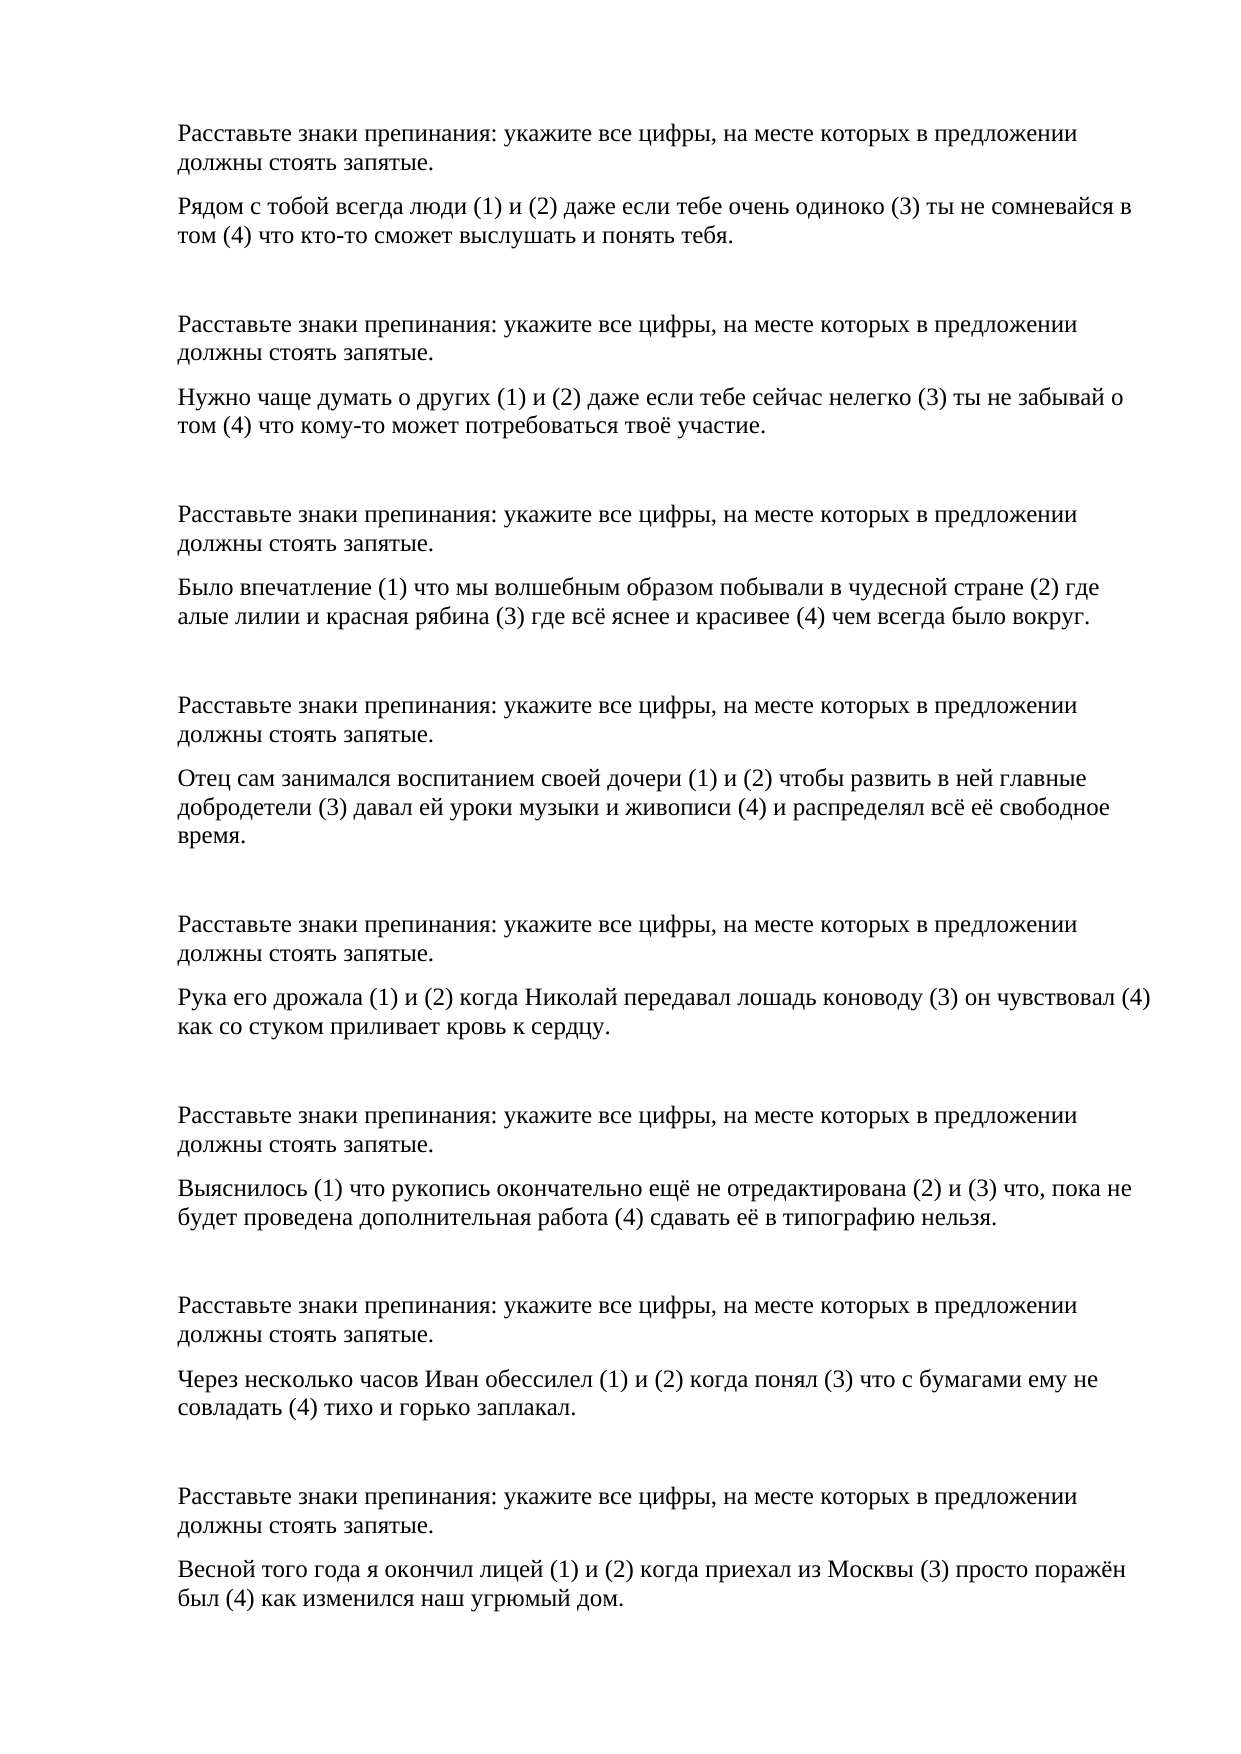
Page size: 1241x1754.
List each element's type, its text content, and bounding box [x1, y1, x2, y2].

text Расставьте знаки препинания: укажите все цифры, на месте которых в предложении должны стоять запятые. [177, 1100, 1152, 1157]
text Было впечатление (1) что мы волшебным образом побывали в чудесной стране (2) где алые лилии и красная рябина (3) где всё яснее и красивее (4) чем всегда было вокруг. [177, 572, 1152, 630]
text Рука его дрожала (1) и (2) когда Николай передавал лошадь коноводу (3) он чувствовал (4) как со стуком приливает кровь к сердцу. [177, 982, 1152, 1040]
text Рядом с тобой всегда люди (1) и (2) даже если тебе очень одиноко (3) ты не сомневайся в том (4) что кто-то сможет выслушать и понять тебя. [177, 191, 1152, 249]
text Весной того года я окончил лицей (1) и (2) когда приехал из Москвы (3) просто поражён был (4) как изменился наш угрюмый дом. [177, 1554, 1152, 1612]
text Расставьте знаки препинания: укажите все цифры, на месте которых в предложении должны стоять запятые. [177, 909, 1152, 967]
text Расставьте знаки препинания: укажите все цифры, на месте которых в предложении должны стоять запятые. [177, 309, 1152, 366]
text Расставьте знаки препинания: укажите все цифры, на месте которых в предложении должны стоять запятые. [177, 690, 1152, 747]
text Через несколько часов Иван обессилел (1) и (2) когда понял (3) что с бумагами ему не совладать (4) тихо и горько заплакал. [177, 1364, 1152, 1421]
text Выяснилось (1) что рукопись окончательно ещё не отредактирована (2) и (3) что, пока не будет проведена дополнительная работа (4) сдавать её в типографию нельзя. [177, 1173, 1152, 1231]
text Отец сам занимался воспитанием своей дочери (1) и (2) чтобы развить в ней главные добродетели (3) давал ей уроки музыки и живописи (4) и распределял всё её свободное время. [177, 763, 1152, 849]
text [177, 118, 1152, 176]
text Нужно чаще думать о других (1) и (2) даже если тебе сейчас нелегко (3) ты не забывай о том (4) что кому-то может потребоваться твоё участие. [177, 382, 1152, 439]
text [177, 1481, 1152, 1539]
text Расставьте знаки препинания: укажите все цифры, на месте которых в предложении должны стоять запятые. [177, 499, 1152, 557]
text Расставьте знаки препинания: укажите все цифры, на месте которых в предложении должны стоять запятые. [177, 1291, 1152, 1348]
